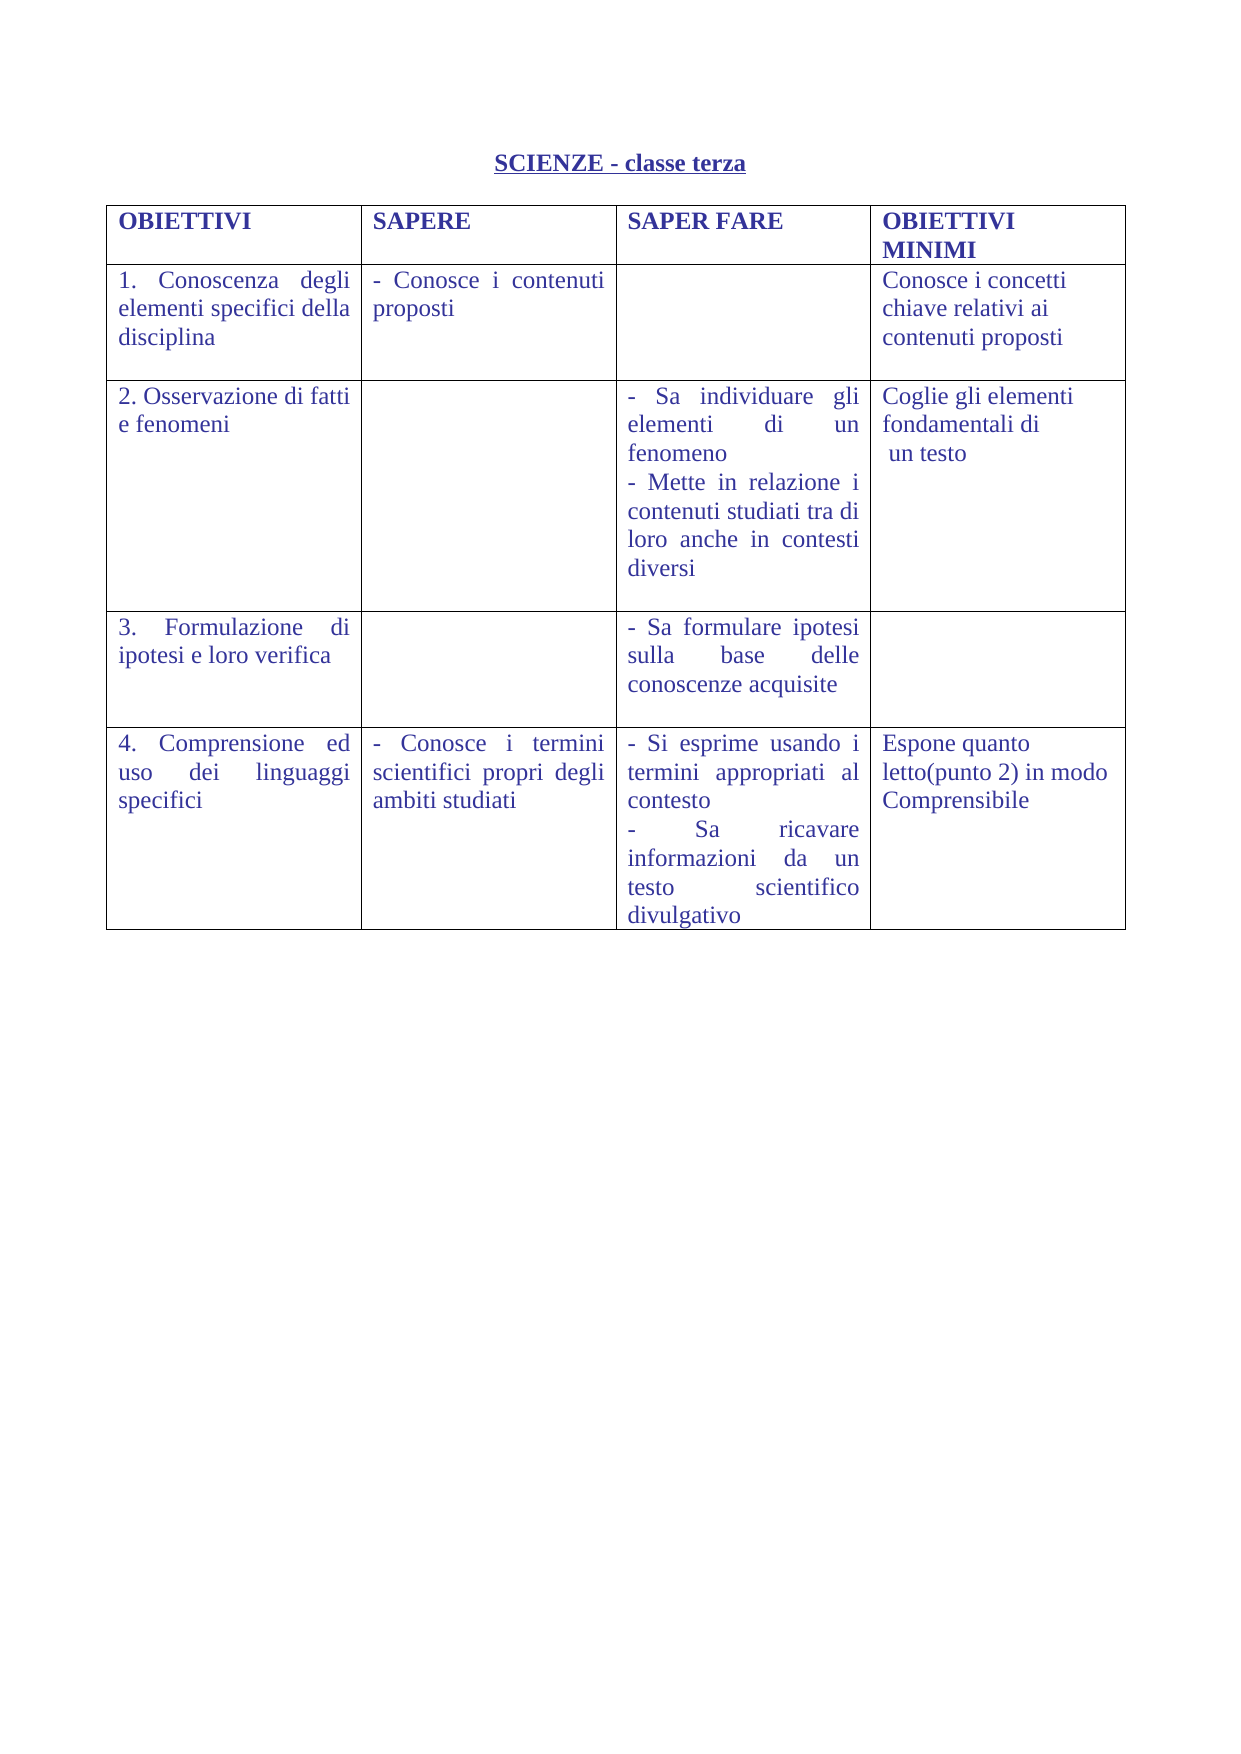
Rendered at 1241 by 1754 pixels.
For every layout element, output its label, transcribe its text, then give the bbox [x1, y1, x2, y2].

table_cell 3. Formulazione di ipotesi e loro verifica [107, 612, 361, 727]
table_cell 2. Osservazione di fatti e fenomeni [107, 381, 361, 611]
table_cell Coglie gli elementi fondamentali di un testo [871, 381, 1125, 611]
table_cell Espone quanto letto(punto 2) in modo Comprensibile [871, 728, 1125, 929]
table_cell - Sa individuare gli elementi di un fenomeno - Mette in relazione i contenuti studiati tra di loro anche in contesti diversi [617, 381, 870, 611]
table_cell - Conosce i termini scientifici propri degli ambiti studiati [362, 728, 616, 929]
table_header OBIETTIVI [107, 206, 361, 264]
table_cell 1. Conoscenza degli elementi specifici della disciplina [107, 265, 361, 380]
table_cell [362, 381, 616, 611]
table_cell Conosce i concetti chiave relativi ai contenuti proposti [871, 265, 1125, 380]
table_cell - Conosce i contenuti proposti [362, 265, 616, 380]
table_cell [617, 265, 870, 380]
table_cell - Sa formulare ipotesi sulla base delle conoscenze acquisite [617, 612, 870, 727]
table_cell 4. Comprensione ed uso dei linguaggi specifici [107, 728, 361, 929]
text SCIENZE - classe terza [118, 148, 1122, 176]
table_cell [871, 612, 1125, 727]
table_header OBIETTIVI MINIMI [871, 206, 1125, 264]
table_cell - Si esprime usando i termini appropriati al contesto - Sa ricavare informazioni da un testo scientifico divulgativo [617, 728, 870, 929]
table_header SAPERE [362, 206, 616, 264]
table_header SAPER FARE [617, 206, 870, 264]
table_cell [362, 612, 616, 727]
